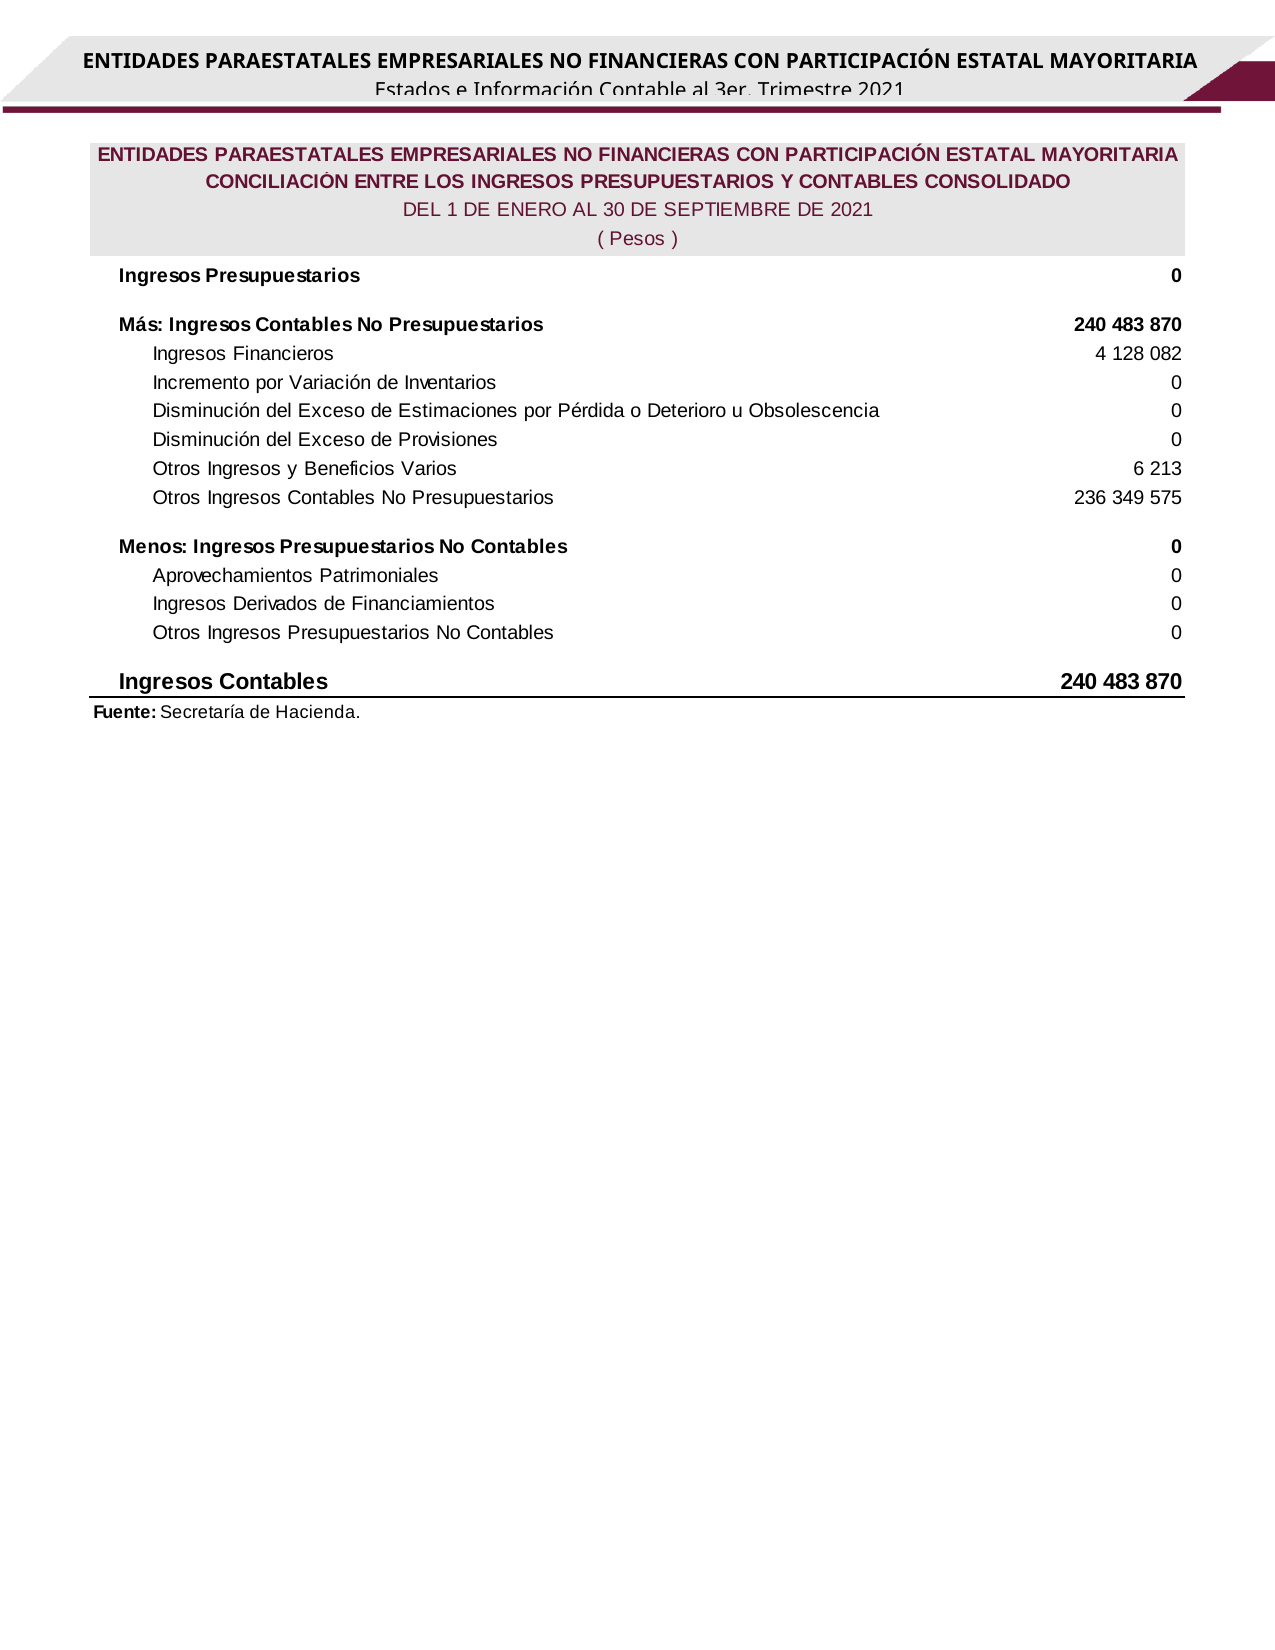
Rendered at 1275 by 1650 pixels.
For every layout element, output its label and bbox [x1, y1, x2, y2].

picture [0, 36, 1275, 113]
